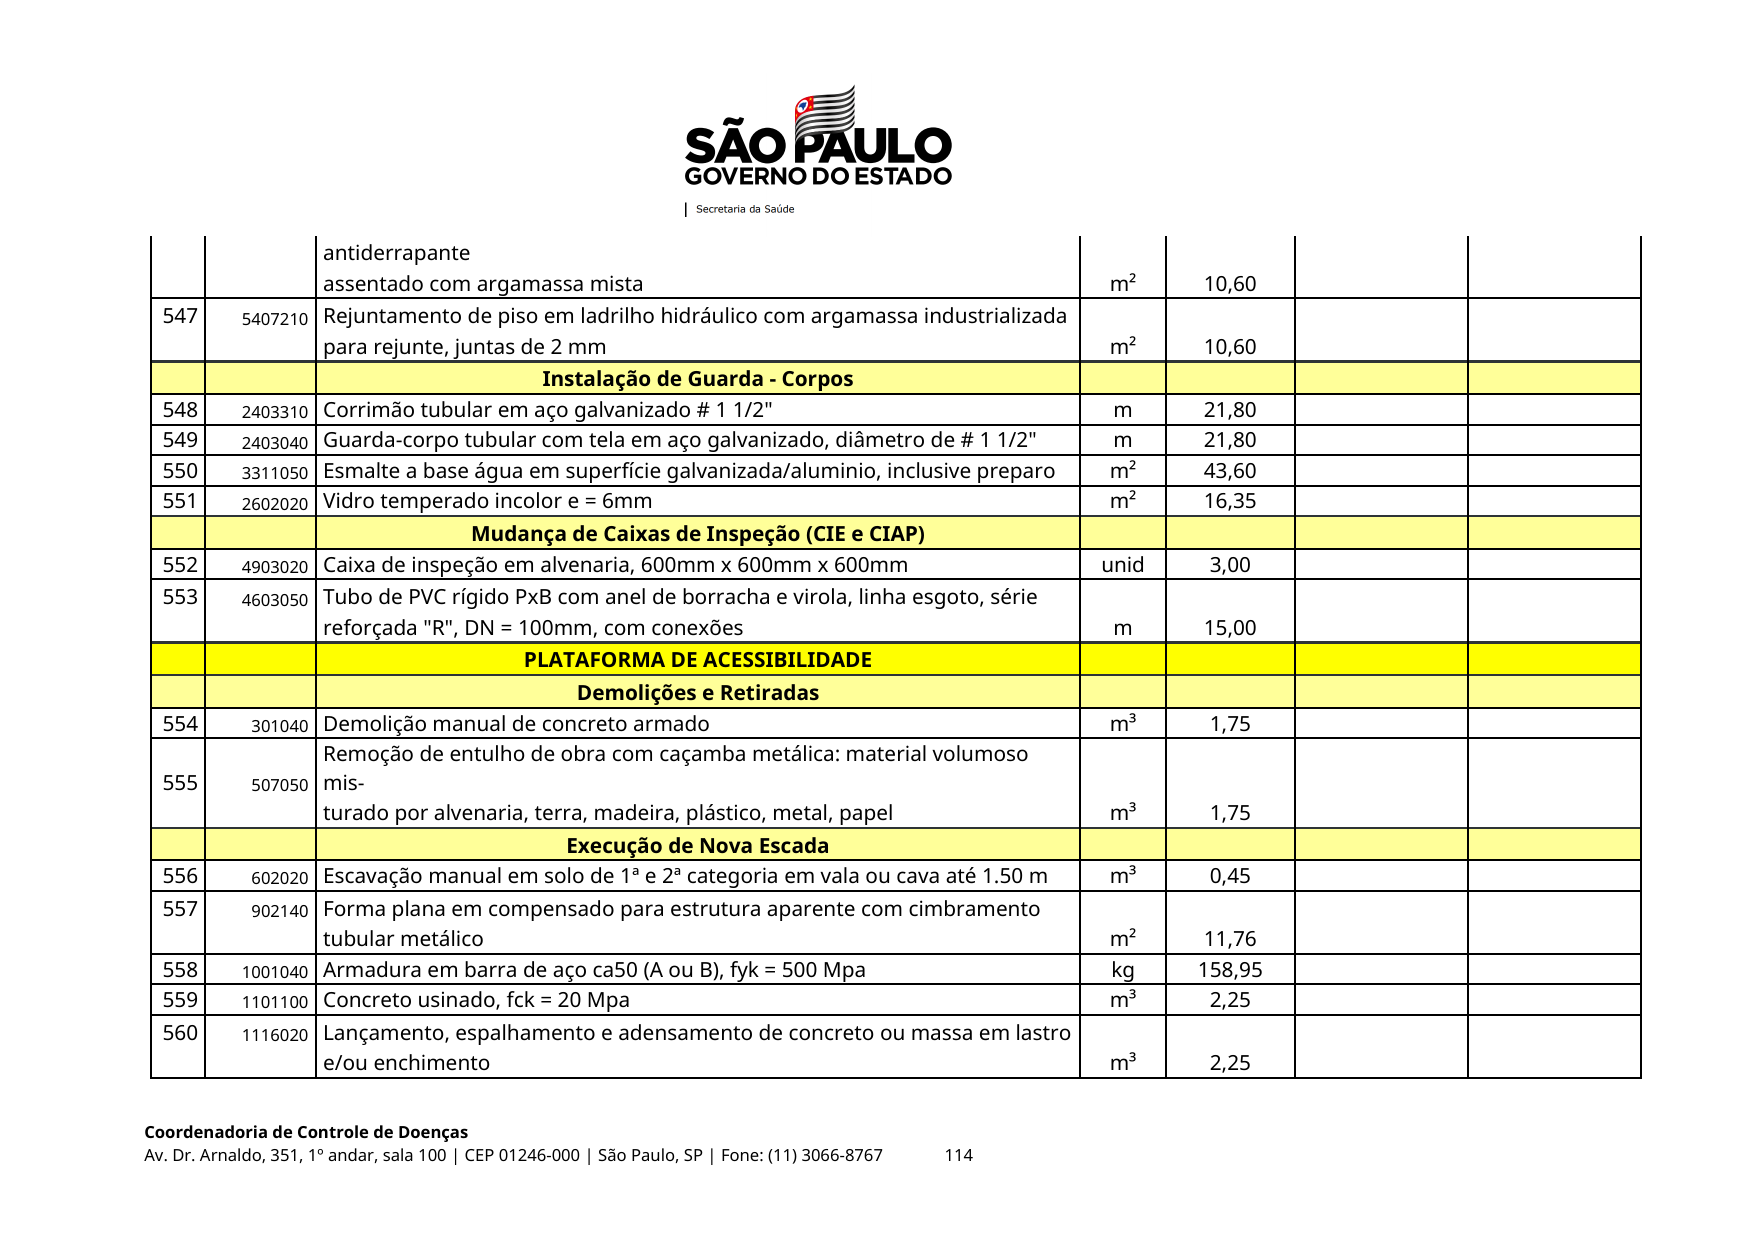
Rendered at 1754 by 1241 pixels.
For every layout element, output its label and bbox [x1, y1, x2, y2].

picture [662, 73, 977, 237]
